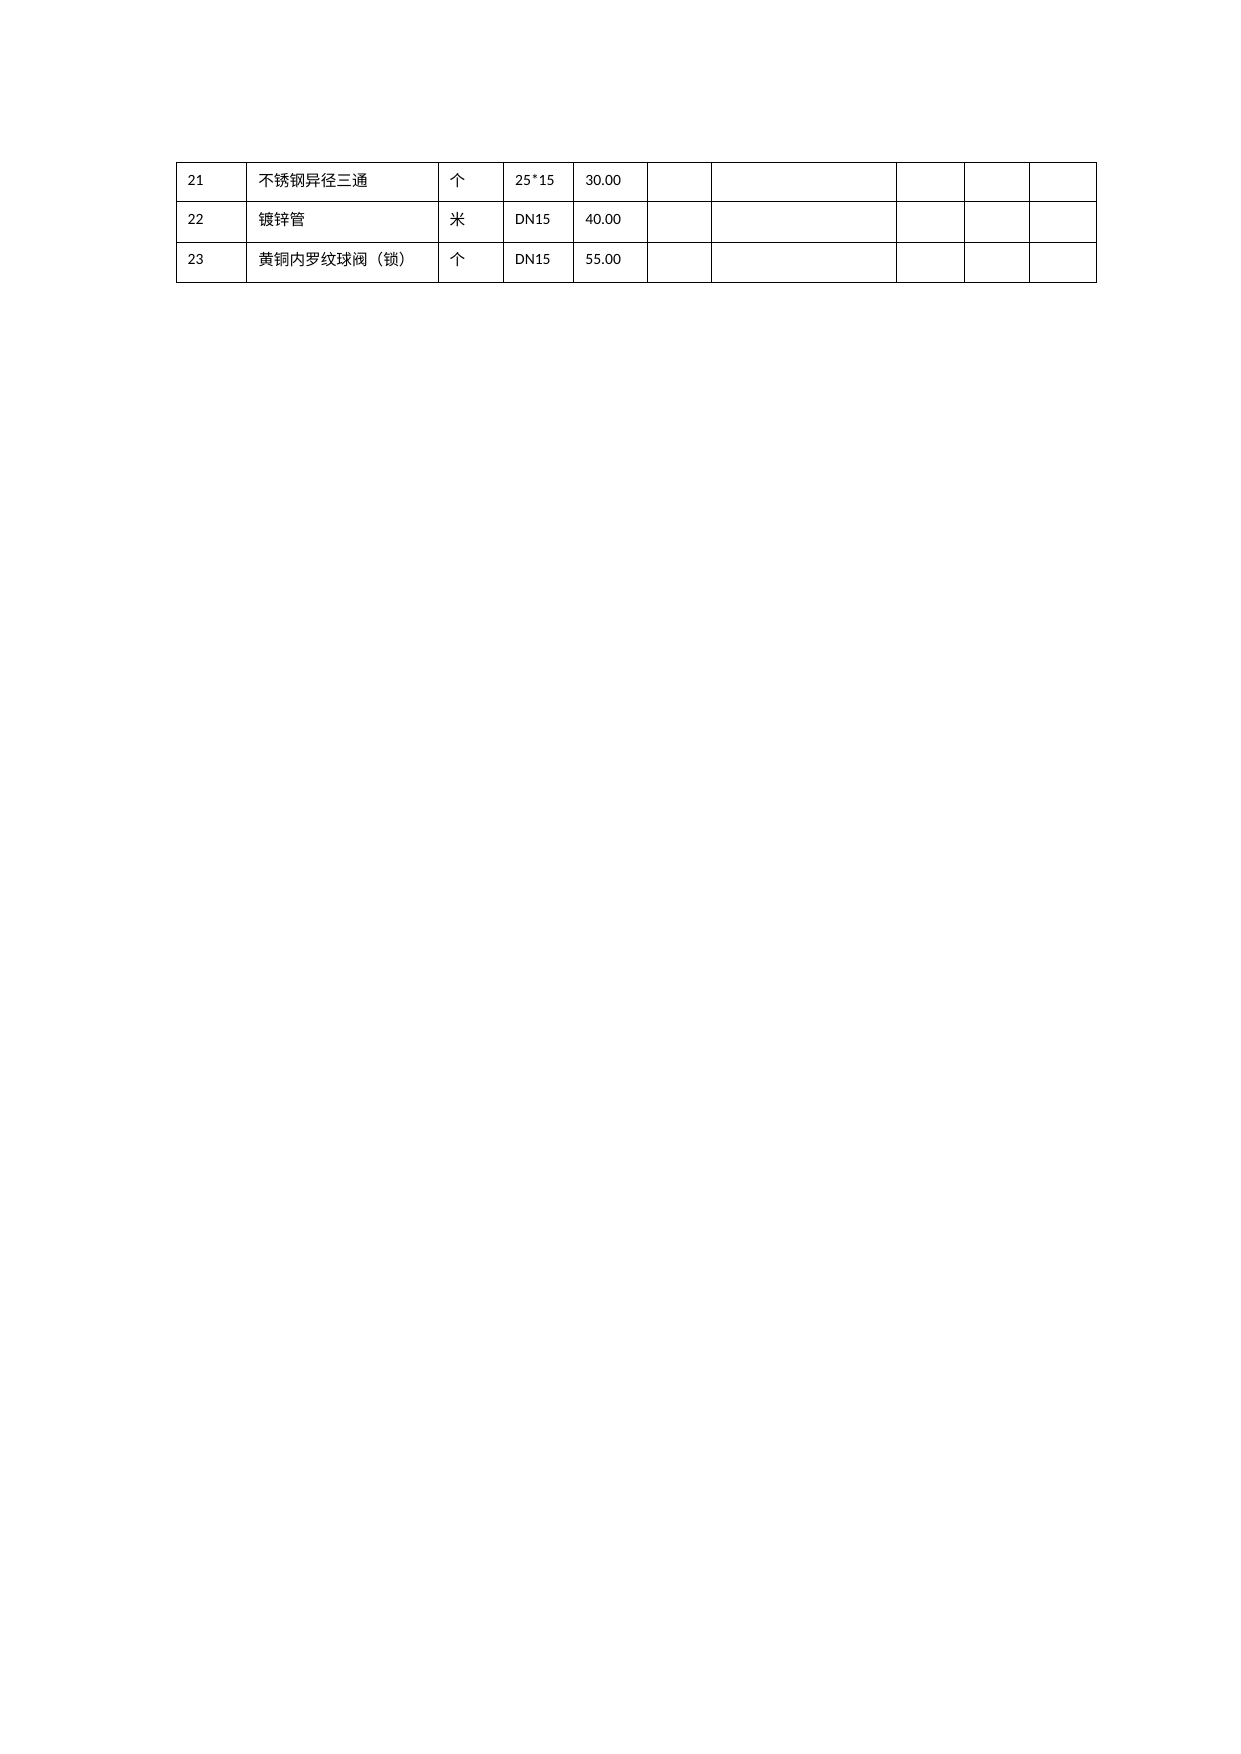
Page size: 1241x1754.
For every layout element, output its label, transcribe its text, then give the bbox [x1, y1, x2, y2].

table_cell [712, 163, 896, 201]
table_cell 个 [439, 163, 503, 201]
table_cell DN15 [504, 202, 573, 242]
table_cell 25*15 [504, 163, 573, 201]
table_cell 40.00 [574, 202, 647, 242]
table_cell [712, 202, 896, 242]
table_cell [897, 243, 964, 282]
table_cell 个 [439, 243, 503, 282]
table_cell [897, 202, 964, 242]
table_cell 黄铜内罗纹球阀（锁） [247, 243, 438, 282]
table_cell 镀锌管 [247, 202, 438, 242]
table_cell [648, 163, 711, 201]
table_cell 55.00 [574, 243, 647, 282]
table_cell [648, 202, 711, 242]
table_cell 米 [439, 202, 503, 242]
table_cell 30.00 [574, 163, 647, 201]
table_cell [1030, 202, 1096, 242]
table_cell [897, 163, 964, 201]
table_cell [965, 163, 1029, 201]
table_cell [965, 202, 1029, 242]
table_cell [712, 243, 896, 282]
table_cell 23 [177, 243, 246, 282]
table_cell [965, 243, 1029, 282]
table_cell 22 [177, 202, 246, 242]
table_cell 21 [177, 163, 246, 201]
table_cell DN15 [504, 243, 573, 282]
table_cell [648, 243, 711, 282]
table_cell 不锈钢异径三通 [247, 163, 438, 201]
table_cell [1030, 243, 1096, 282]
table_cell [1030, 163, 1096, 201]
